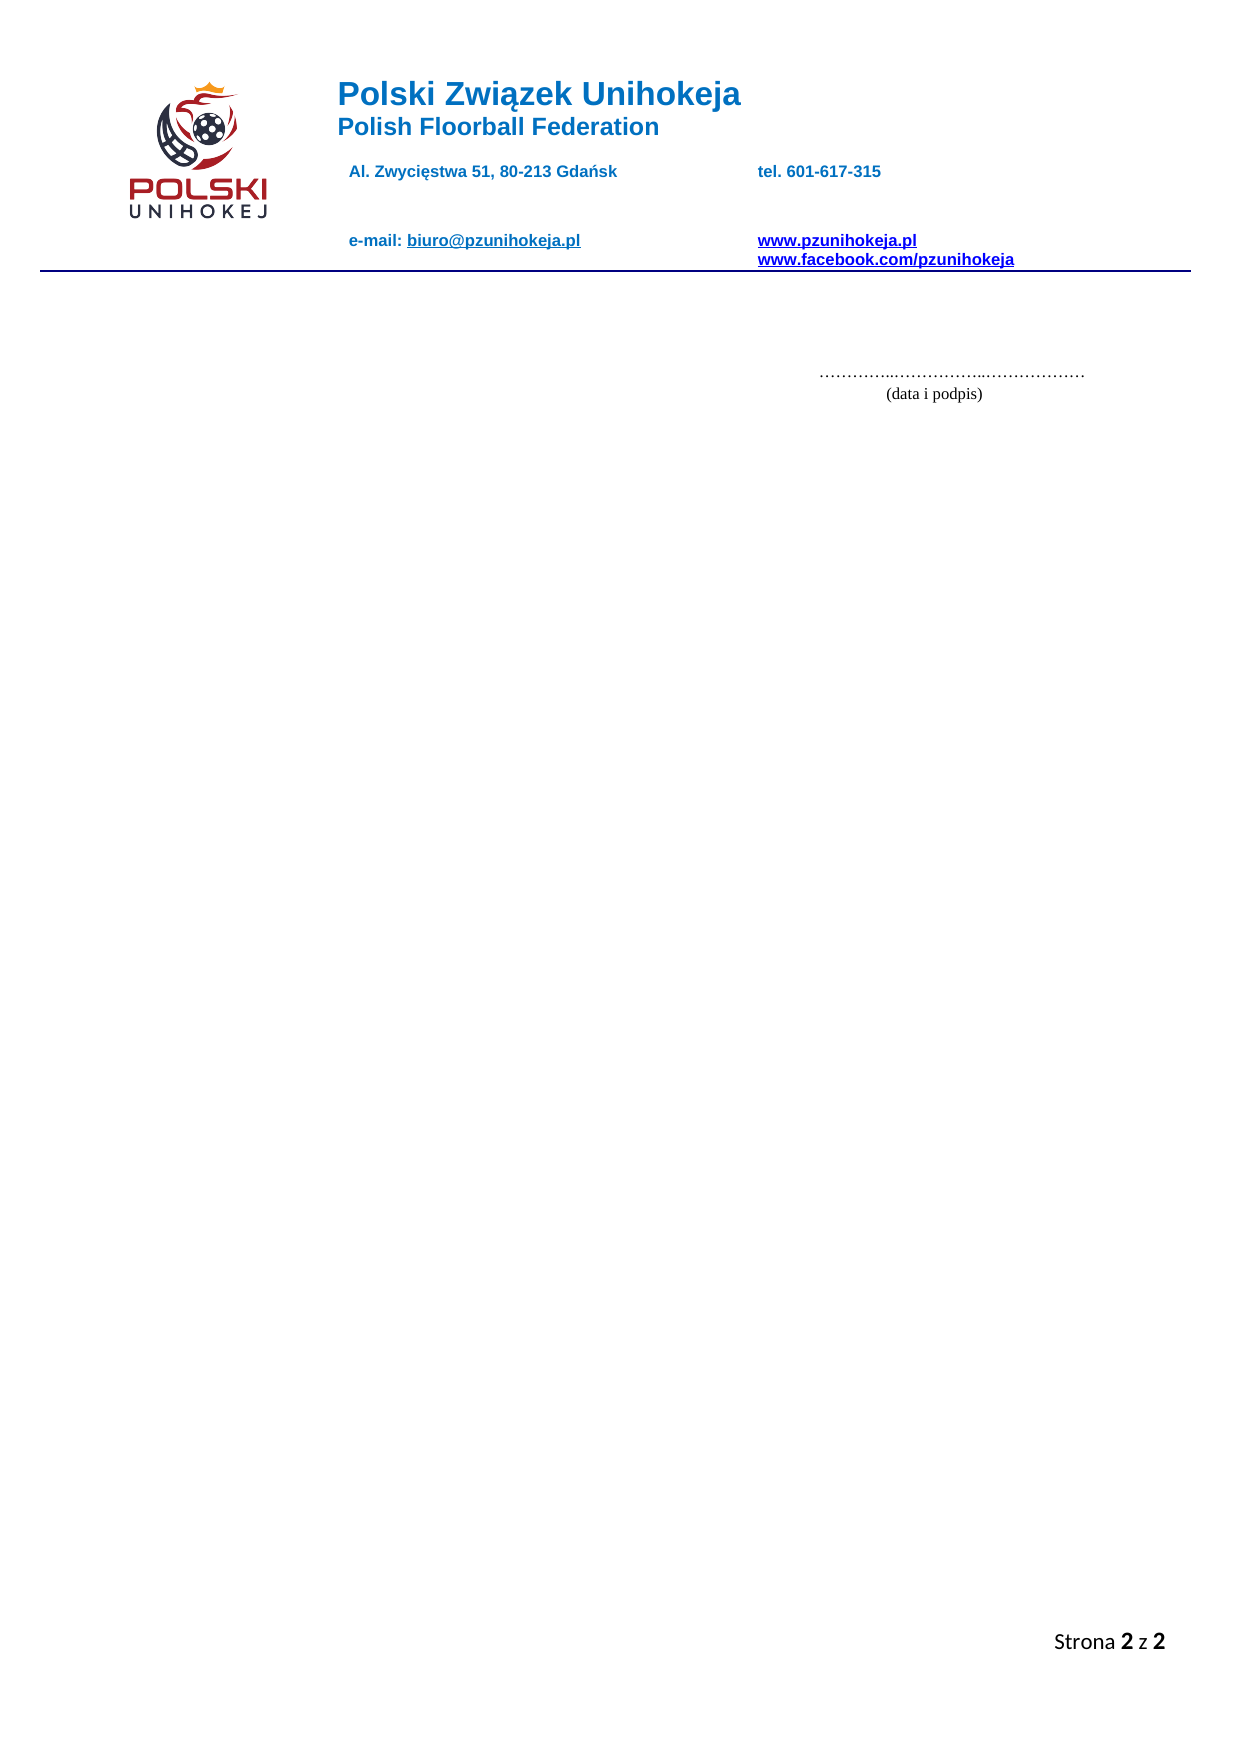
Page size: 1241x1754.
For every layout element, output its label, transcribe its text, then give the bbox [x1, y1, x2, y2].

text (data i podpis) [886, 384, 1165, 403]
text …………..……………..……………… [665, 362, 1165, 381]
picture [109, 73, 280, 243]
